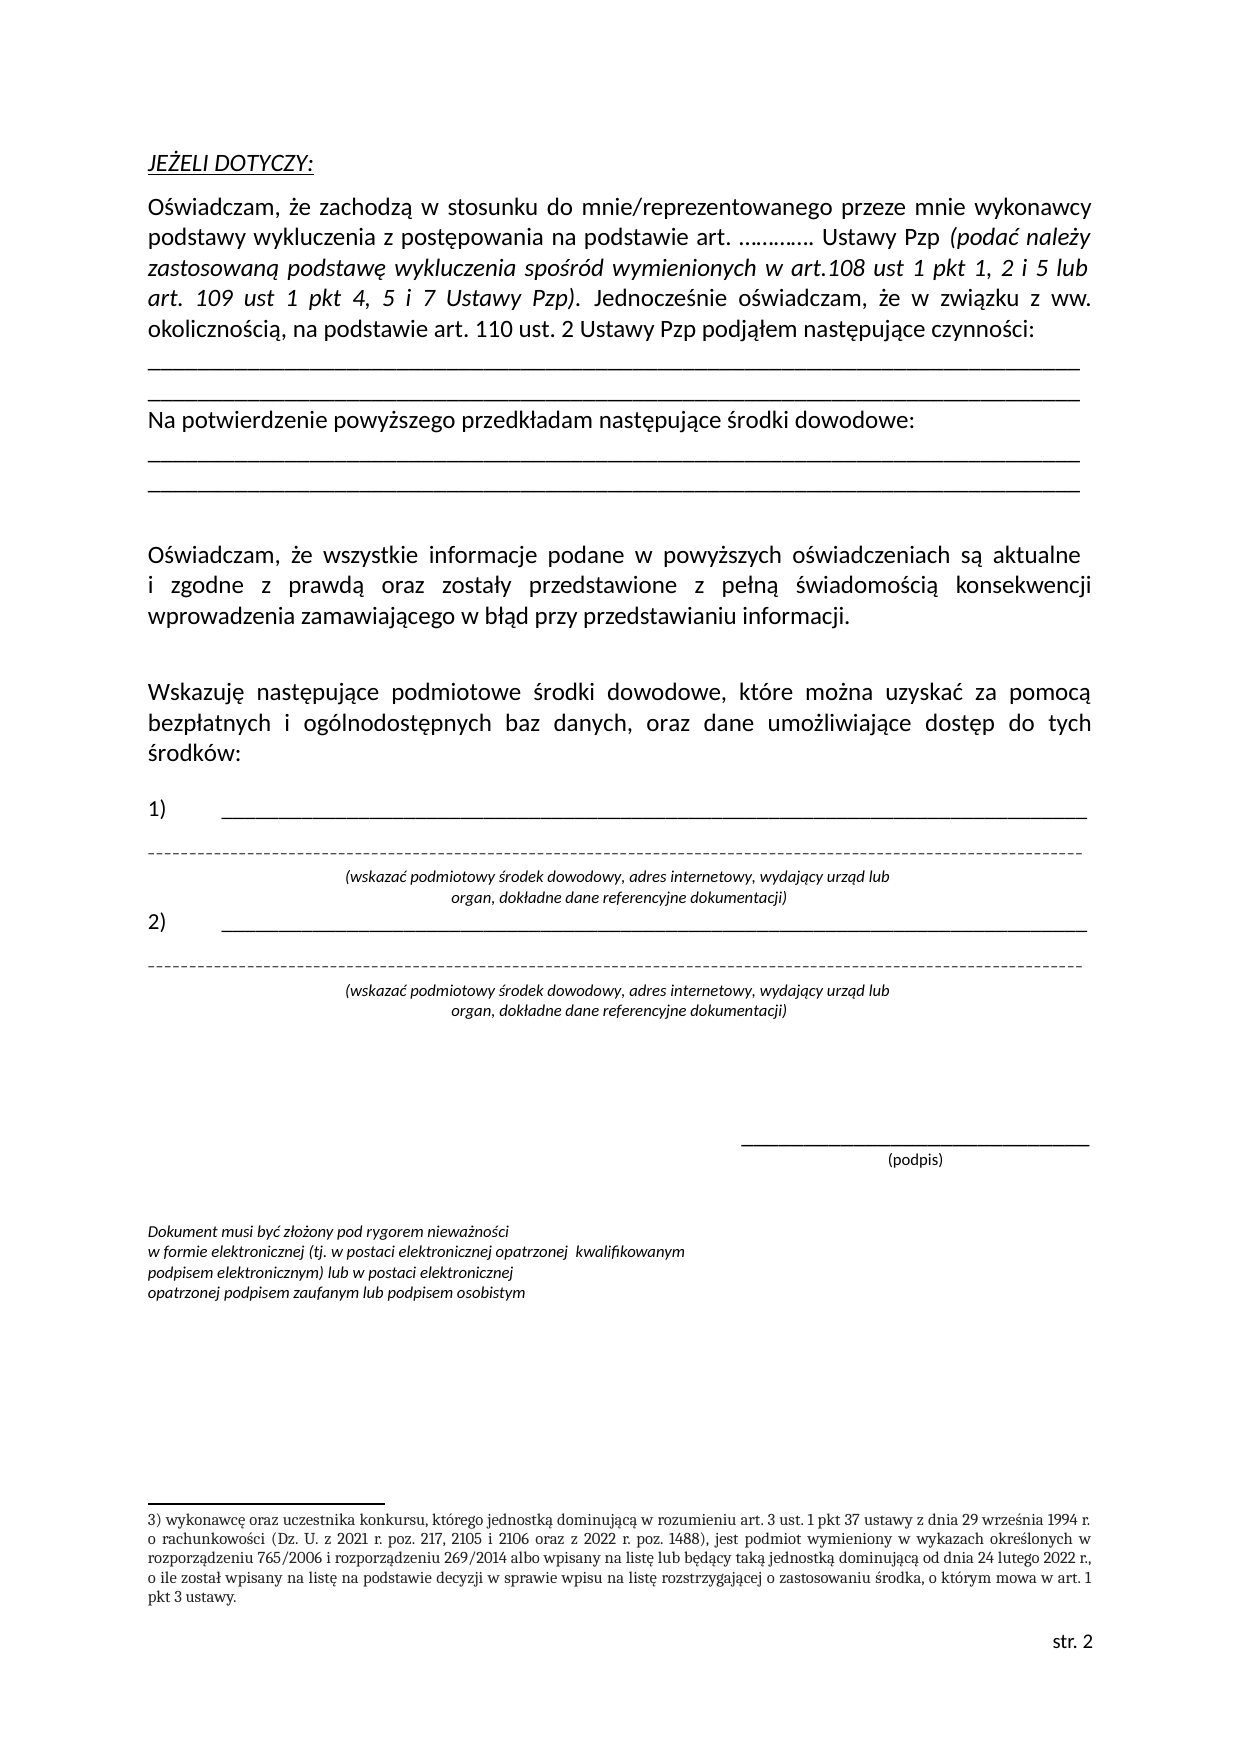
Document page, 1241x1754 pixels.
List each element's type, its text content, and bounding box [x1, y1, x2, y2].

text Wskazuję następujące podmiotowe środki dowodowe, które można uzyskać za pomocą bezpłatnych i ogólnodostępnych baz danych, oraz dane umożliwiające dostęp do tych środków: [148, 676, 1093, 768]
text _________________________________________________________________________________________________________________ [148, 836, 1093, 857]
text Oświadczam, że zachodzą w stosunku do mnie/reprezentowanego przeze mnie wykonawcy podstawy wykluczenia z postępowania na podstawie art. …………. Ustawy Pzp (podać należy zastosowaną podstawę wykluczenia spośród wymienionych w art.108 ust 1 pkt 1, 2 i 5 lub art. 109 ust 1 pkt 4, 5 i 7 Ustawy Pzp). Jednocześnie oświadczam, że w związku z ww. okolicznością, na podstawie art. 110 ust. 2 Ustawy Pzp podjąłem następujące czynności: [148, 191, 1093, 343]
text _________________________________________________________________________________________________________________ [148, 949, 1093, 970]
text ____________________________ (podpis) [738, 1119, 1093, 1170]
text 1) ____________________________________________________________________________ [148, 794, 1093, 822]
text ___________________________________________________________________________ [148, 343, 1093, 374]
text ___________________________________________________________________________ [148, 435, 1093, 465]
text ___________________________________________________________________________ [148, 465, 1093, 496]
text (wskazać podmiotowy środek dowodowy, adres internetowy, wydający urząd lub organ, dokładne dane referencyjne dokumentacji) [148, 980, 1093, 1020]
text Na potwierdzenie powyższego przedkładam następujące środki dowodowe: [148, 404, 1093, 435]
text JEŻELI DOTYCZY: [148, 148, 1093, 178]
text ___________________________________________________________________________ [148, 374, 1093, 404]
text Dokument musi być złożony pod rygorem nieważności w formie elektronicznej (tj. w postaci elektronicznej opatrzonej kwalifikowanym podpisem elektronicznym) lub w postaci elektronicznej opatrzonej podpisem zaufanym lub podpisem osobistym [148, 1221, 1093, 1303]
text Oświadczam, że wszystkie informacje podane w powyższych oświadczeniach są aktualne i zgodne z prawdą oraz zostały przedstawione z pełną świadomością konsekwencji wprowadzenia zamawiającego w błąd przy przedstawianiu informacji. [148, 539, 1093, 630]
text 2) ____________________________________________________________________________ [148, 907, 1093, 935]
text (wskazać podmiotowy środek dowodowy, adres internetowy, wydający urząd lub organ, dokładne dane referencyjne dokumentacji) [148, 867, 1093, 907]
